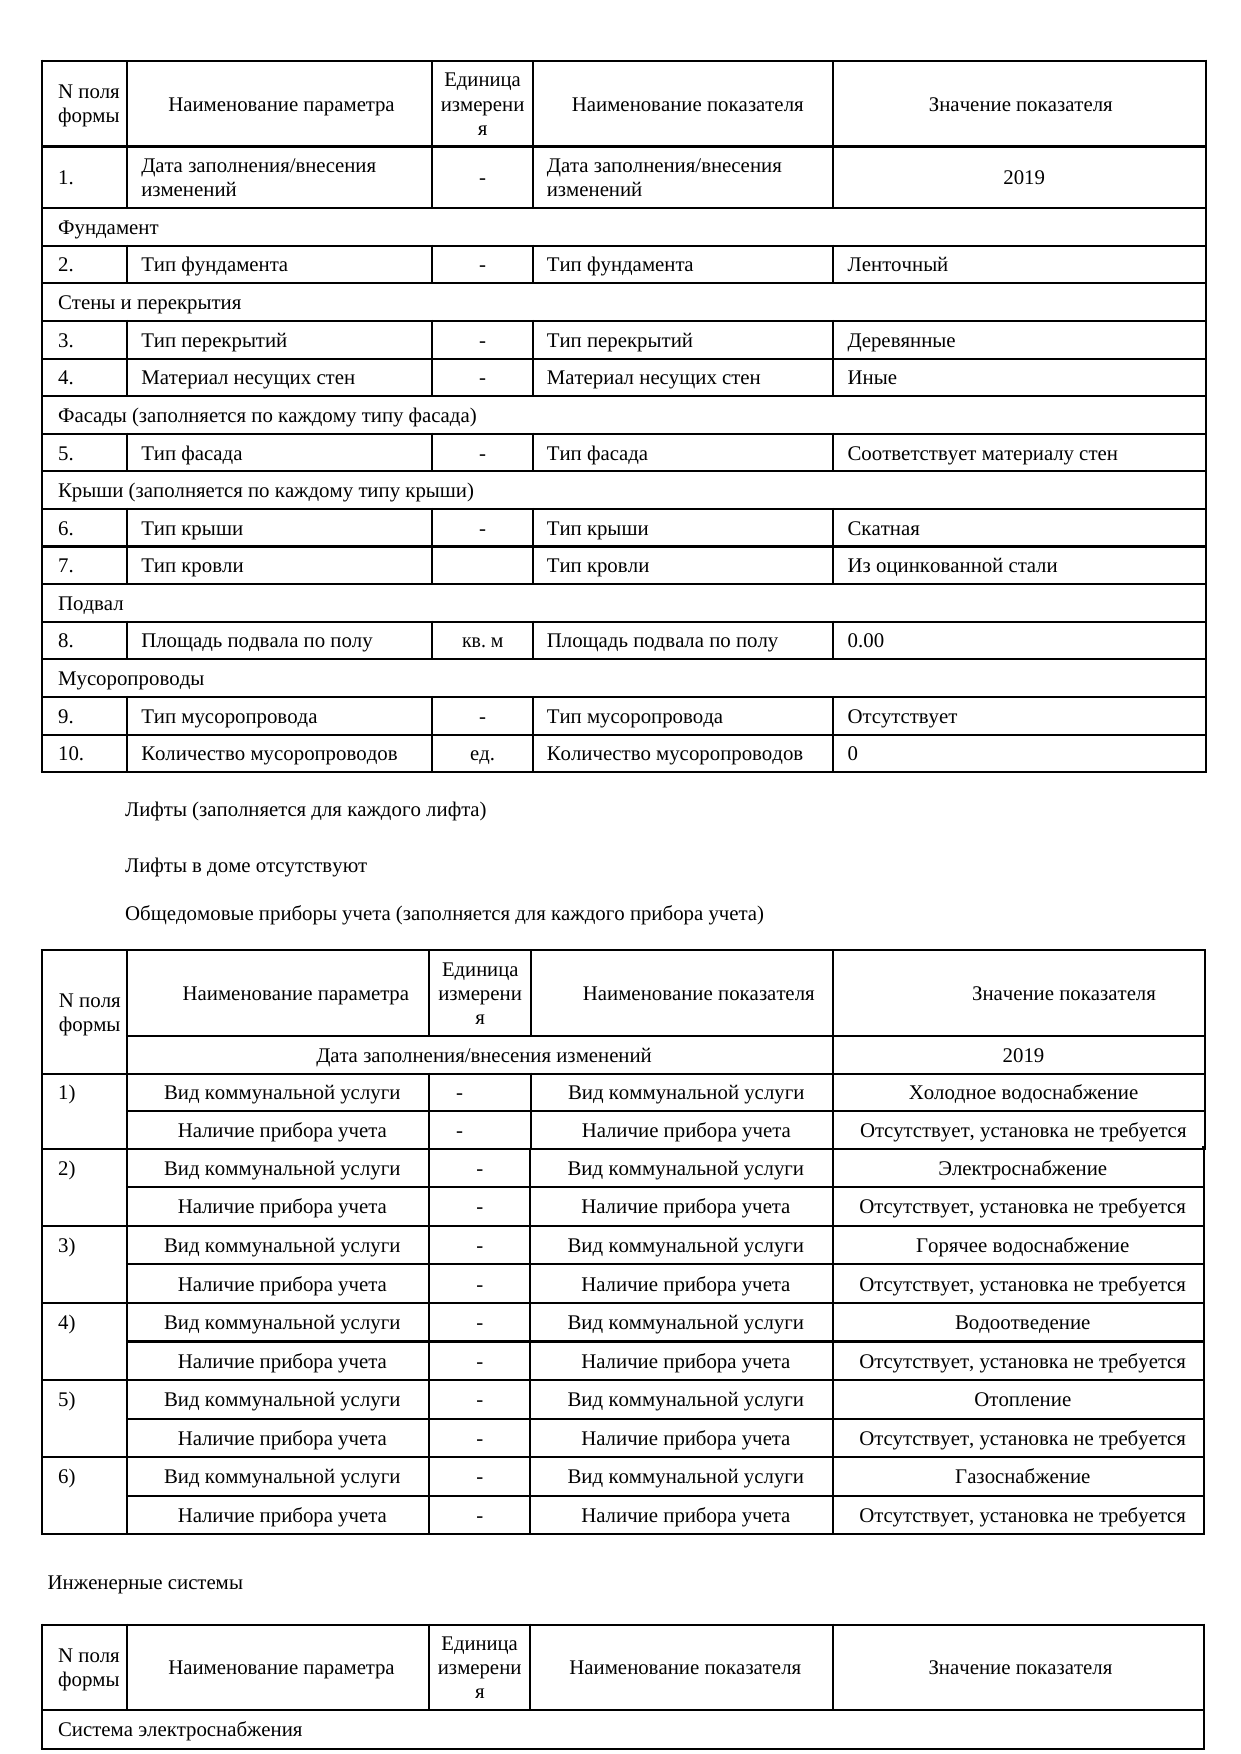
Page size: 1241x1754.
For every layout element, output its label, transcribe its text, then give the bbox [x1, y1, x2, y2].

table_cell Наименование показателя [534, 62, 832, 145]
table_cell Тип мусоропровода [534, 698, 832, 733]
text Лифты в доме отсутствуют [125, 852, 1205, 877]
table_cell - [430, 1458, 529, 1494]
table_cell Площадь подвала по полу [128, 623, 431, 658]
table_cell - [430, 1112, 530, 1148]
table_cell Вид коммунальной услуги [128, 1227, 428, 1263]
table_cell Тип фундамента [534, 247, 832, 282]
table_cell Количество мусоропроводов [534, 736, 832, 771]
table_cell 6) [43, 1458, 126, 1533]
table_cell - [433, 510, 532, 545]
table_cell - [430, 1188, 529, 1225]
table_cell [433, 548, 532, 583]
table_cell Отсутствует [834, 698, 1205, 733]
table_cell N поля формы [43, 1626, 126, 1709]
table_cell Дата заполнения/внесения изменений [128, 148, 431, 207]
table_cell Тип перекрытий [534, 322, 832, 357]
table_cell Дата заполнения/внесения изменений [128, 1037, 832, 1072]
table_cell Тип фасада [534, 435, 832, 470]
table_cell Наличие прибора учета [531, 1188, 832, 1225]
table_cell Тип перекрытий [128, 322, 431, 357]
table_cell - [433, 435, 532, 470]
text Общедомовые приборы учета (заполняется для каждого прибора учета) [125, 901, 1205, 925]
table_cell 9. [43, 698, 126, 733]
table_cell Наличие прибора учета [532, 1112, 832, 1148]
table_cell Стены и перекрытия [43, 284, 1205, 320]
table_cell 0.00 [834, 623, 1205, 658]
table_header Значение показателя [834, 951, 1204, 1035]
table_cell 2. [43, 247, 126, 282]
table_cell - [433, 148, 532, 207]
table_cell 5) [43, 1381, 126, 1456]
table_cell Ленточный [834, 247, 1205, 282]
table_cell Вид коммунальной услуги [531, 1458, 832, 1494]
table_header Наименование параметра [128, 951, 428, 1035]
table_cell Холодное водоснабжение [834, 1075, 1204, 1110]
table_cell - [430, 1381, 529, 1417]
table_cell Вид коммунальной услуги [128, 1304, 428, 1340]
table_header N поля формы [43, 951, 126, 1072]
table_header Наименование показателя [532, 951, 832, 1035]
table_cell Вид коммунальной услуги [531, 1227, 832, 1263]
table_cell Наличие прибора учета [531, 1420, 832, 1456]
table_cell - [433, 322, 532, 357]
table_cell Наличие прибора учета [128, 1112, 428, 1148]
table_cell Отсутствует, установка не требуется [834, 1265, 1203, 1302]
table_cell ед. [433, 736, 532, 771]
table_cell Вид коммунальной услуги [128, 1458, 428, 1494]
table_cell Тип фасада [128, 435, 431, 470]
table_cell Наличие прибора учета [128, 1343, 428, 1379]
table_cell Отопление [834, 1381, 1203, 1417]
table_cell Фундамент [43, 209, 1205, 244]
table_cell Наличие прибора учета [128, 1497, 428, 1533]
table_cell Тип кровли [128, 548, 431, 583]
table_cell 10. [43, 736, 126, 771]
table_cell - [430, 1227, 529, 1263]
table_cell 3) [43, 1227, 126, 1302]
table_cell Электроснабжение [834, 1150, 1203, 1186]
table_cell Наличие прибора учета [531, 1497, 832, 1533]
table_cell Тип крыши [128, 510, 431, 545]
table_cell Отсутствует, установка не требуется [834, 1112, 1204, 1148]
table_cell - [433, 360, 532, 395]
table_cell Количество мусоропроводов [128, 736, 431, 771]
table_cell - [430, 1420, 529, 1456]
table_cell Наличие прибора учета [128, 1420, 428, 1456]
table_cell Система электроснабжения [43, 1711, 1203, 1748]
table_cell Тип кровли [534, 548, 832, 583]
table_cell Вид коммунальной услуги [128, 1150, 428, 1186]
table_cell Значение показателя [834, 62, 1205, 145]
table_cell Вид коммунальной услуги [531, 1304, 832, 1340]
table_cell Материал несущих стен [534, 360, 832, 395]
table_cell Вид коммунальной услуги [128, 1075, 428, 1110]
table_cell Дата заполнения/внесения изменений [534, 148, 832, 207]
table_cell Вид коммунальной услуги [128, 1381, 428, 1417]
table_cell Тип крыши [534, 510, 832, 545]
table_cell Наименование параметра [128, 62, 431, 145]
table_cell Площадь подвала по полу [534, 623, 832, 658]
table_cell 2019 [834, 148, 1205, 207]
table_cell Мусоропроводы [43, 660, 1205, 696]
table_cell Наименование показателя [531, 1626, 832, 1709]
table_cell 2019 [834, 1037, 1204, 1072]
table_cell Тип фундамента [128, 247, 431, 282]
table_cell Иные [834, 360, 1205, 395]
table_cell 3. [43, 322, 126, 357]
table_cell Отсутствует, установка не требуется [834, 1188, 1203, 1225]
table_cell Отсутствует, установка не требуется [834, 1497, 1203, 1533]
table_cell Соответствует материалу стен [834, 435, 1205, 470]
table_cell 4) [43, 1304, 126, 1379]
table_cell 1) [43, 1075, 126, 1148]
table_cell Инженерные системы [42, 1535, 1202, 1623]
table_cell Газоснабжение [834, 1458, 1203, 1494]
table_cell 7. [43, 548, 126, 583]
table_cell 4. [43, 360, 126, 395]
table_cell Вид коммунальной услуги [532, 1075, 832, 1110]
table_cell Подвал [43, 585, 1205, 621]
table_cell Наличие прибора учета [128, 1188, 428, 1225]
table_cell Вид коммунальной услуги [531, 1381, 832, 1417]
table_cell Наименование параметра [128, 1626, 428, 1709]
table_cell Единица измерения [430, 1626, 529, 1709]
table_cell Материал несущих стен [128, 360, 431, 395]
table_cell Единица измерения [433, 62, 532, 145]
table_cell Отсутствует, установка не требуется [834, 1420, 1203, 1456]
table_cell Вид коммунальной услуги [531, 1150, 832, 1186]
text Лифты (заполняется для каждого лифта) [125, 797, 1205, 821]
table_cell 1. [43, 148, 126, 207]
table_cell - [430, 1304, 529, 1340]
table_cell - [430, 1265, 529, 1302]
table_header Единица измерения [430, 951, 530, 1035]
table_cell 6. [43, 510, 126, 545]
table_cell Горячее водоснабжение [834, 1227, 1203, 1263]
table_cell Отсутствует, установка не требуется [834, 1343, 1203, 1379]
table_cell Наличие прибора учета [531, 1343, 832, 1379]
table_cell Крыши (заполняется по каждому типу крыши) [43, 472, 1205, 508]
table_cell Фасады (заполняется по каждому типу фасада) [43, 397, 1205, 433]
table_cell Наличие прибора учета [128, 1265, 428, 1302]
table_cell 8. [43, 623, 126, 658]
table_cell 5. [43, 435, 126, 470]
table_cell Водоотведение [834, 1304, 1203, 1340]
table_cell Из оцинкованной стали [834, 548, 1205, 583]
table_cell - [430, 1150, 529, 1186]
table_cell - [430, 1075, 530, 1110]
table_cell - [433, 247, 532, 282]
table_cell Тип мусоропровода [128, 698, 431, 733]
table_cell N поля формы [43, 62, 126, 145]
table_cell 2) [43, 1150, 126, 1225]
table_cell - [433, 698, 532, 733]
table_cell - [430, 1497, 529, 1533]
table_cell Значение показателя [834, 1626, 1203, 1709]
table_cell кв. м [433, 623, 532, 658]
table_cell Скатная [834, 510, 1205, 545]
table_cell Наличие прибора учета [531, 1265, 832, 1302]
table_cell Деревянные [834, 322, 1205, 357]
table_cell 0 [834, 736, 1205, 771]
table_cell - [430, 1343, 529, 1379]
